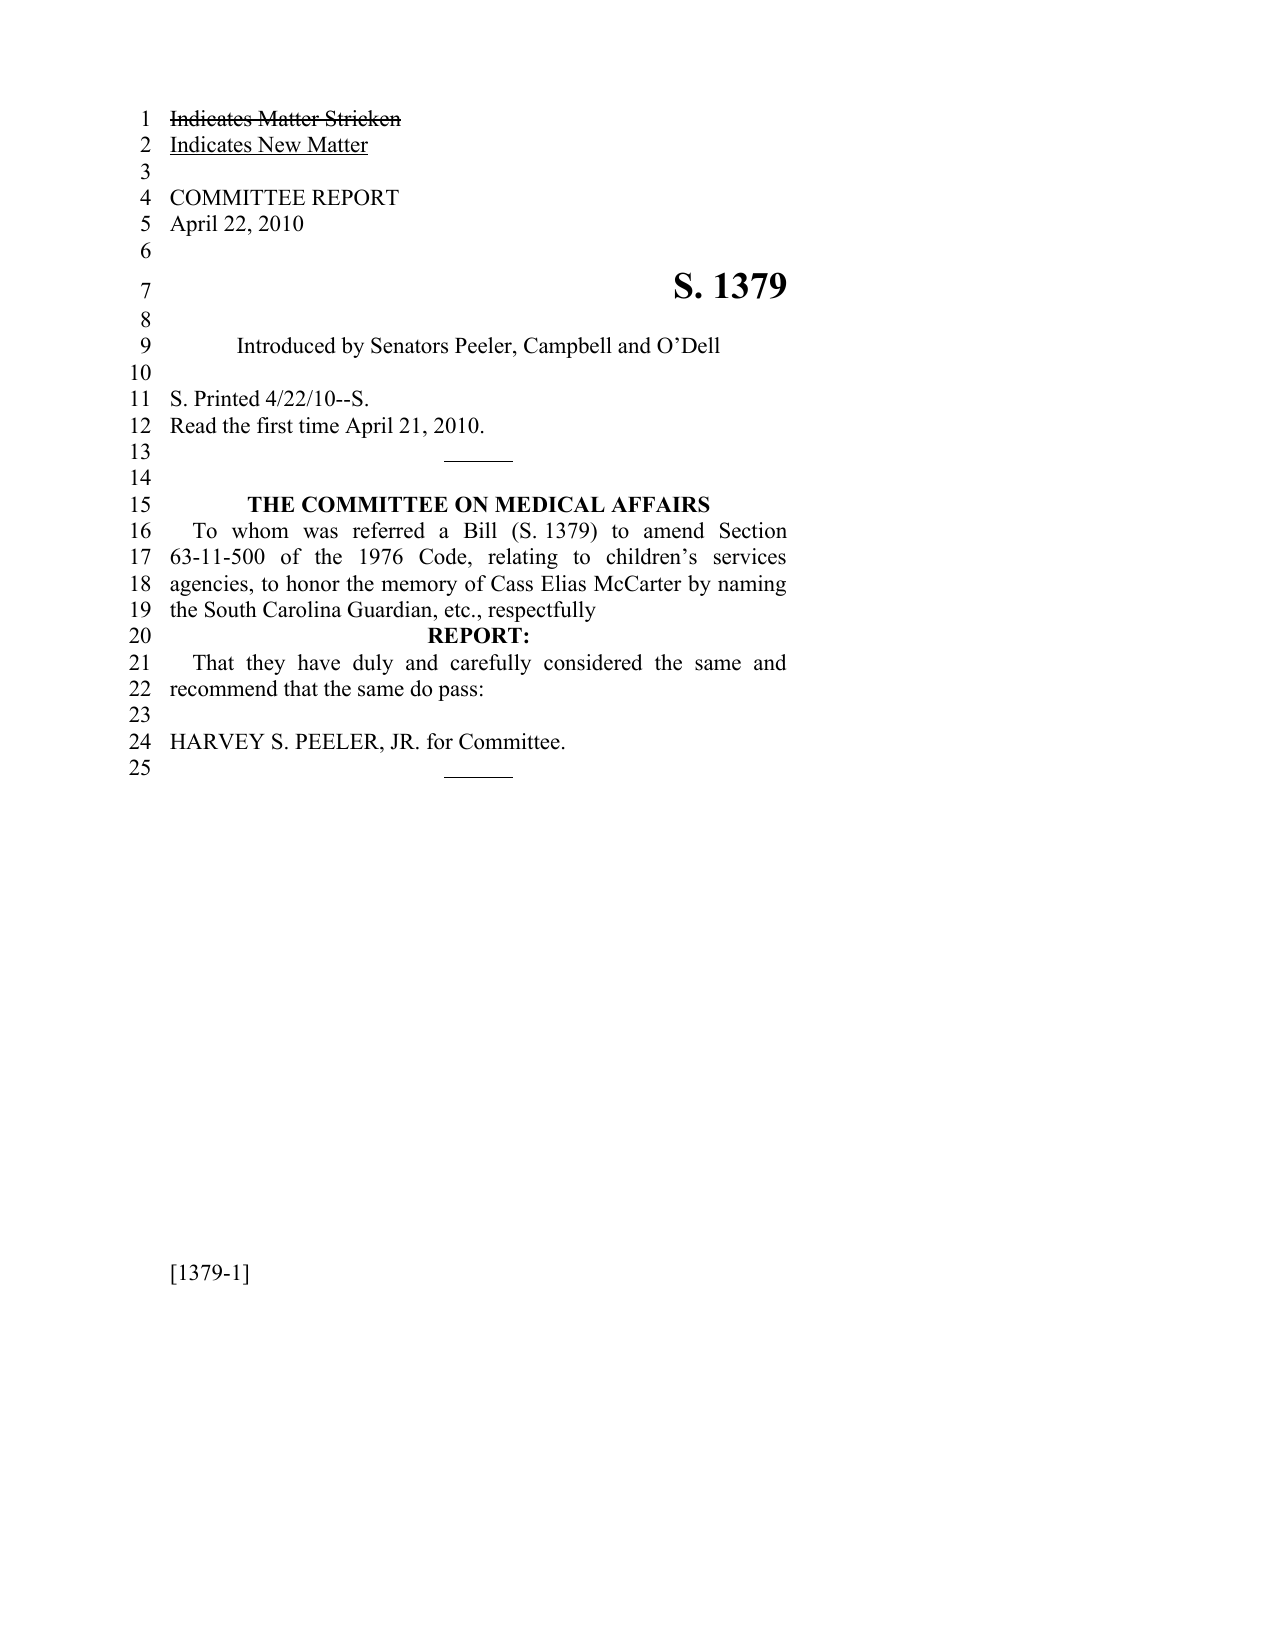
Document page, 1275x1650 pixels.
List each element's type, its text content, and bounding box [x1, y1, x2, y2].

text S. Printed 4/22/10--S. [169, 385, 787, 412]
text S. 1379 [169, 263, 787, 306]
text REPORT: [169, 622, 787, 649]
text That they have duly and carefully considered the same and recommend that the same do pass: [169, 649, 787, 702]
text HARVEY S. PEELER, JR. for Committee. [169, 728, 787, 754]
text Read the first time April 21, 2010. [169, 412, 787, 438]
text THE COMMITTEE ON MEDICAL AFFAIRS [169, 491, 787, 517]
text To whom was referred a Bill (S. 1379) to amend Section 63-11-500 of the 1976 Code, relating to children’s services agencies, to honor the memory of Cass Elias McCarter by naming the South Carolina Guardian, etc., respectfully [169, 517, 787, 622]
text COMMITTEE REPORT [169, 184, 787, 210]
text Introduced by Senators Peeler, Campbell and O’Dell [169, 333, 787, 359]
text Indicates Matter Stricken [169, 105, 787, 131]
text Indicates New Matter [169, 131, 787, 158]
text April 22, 2010 [169, 210, 787, 237]
